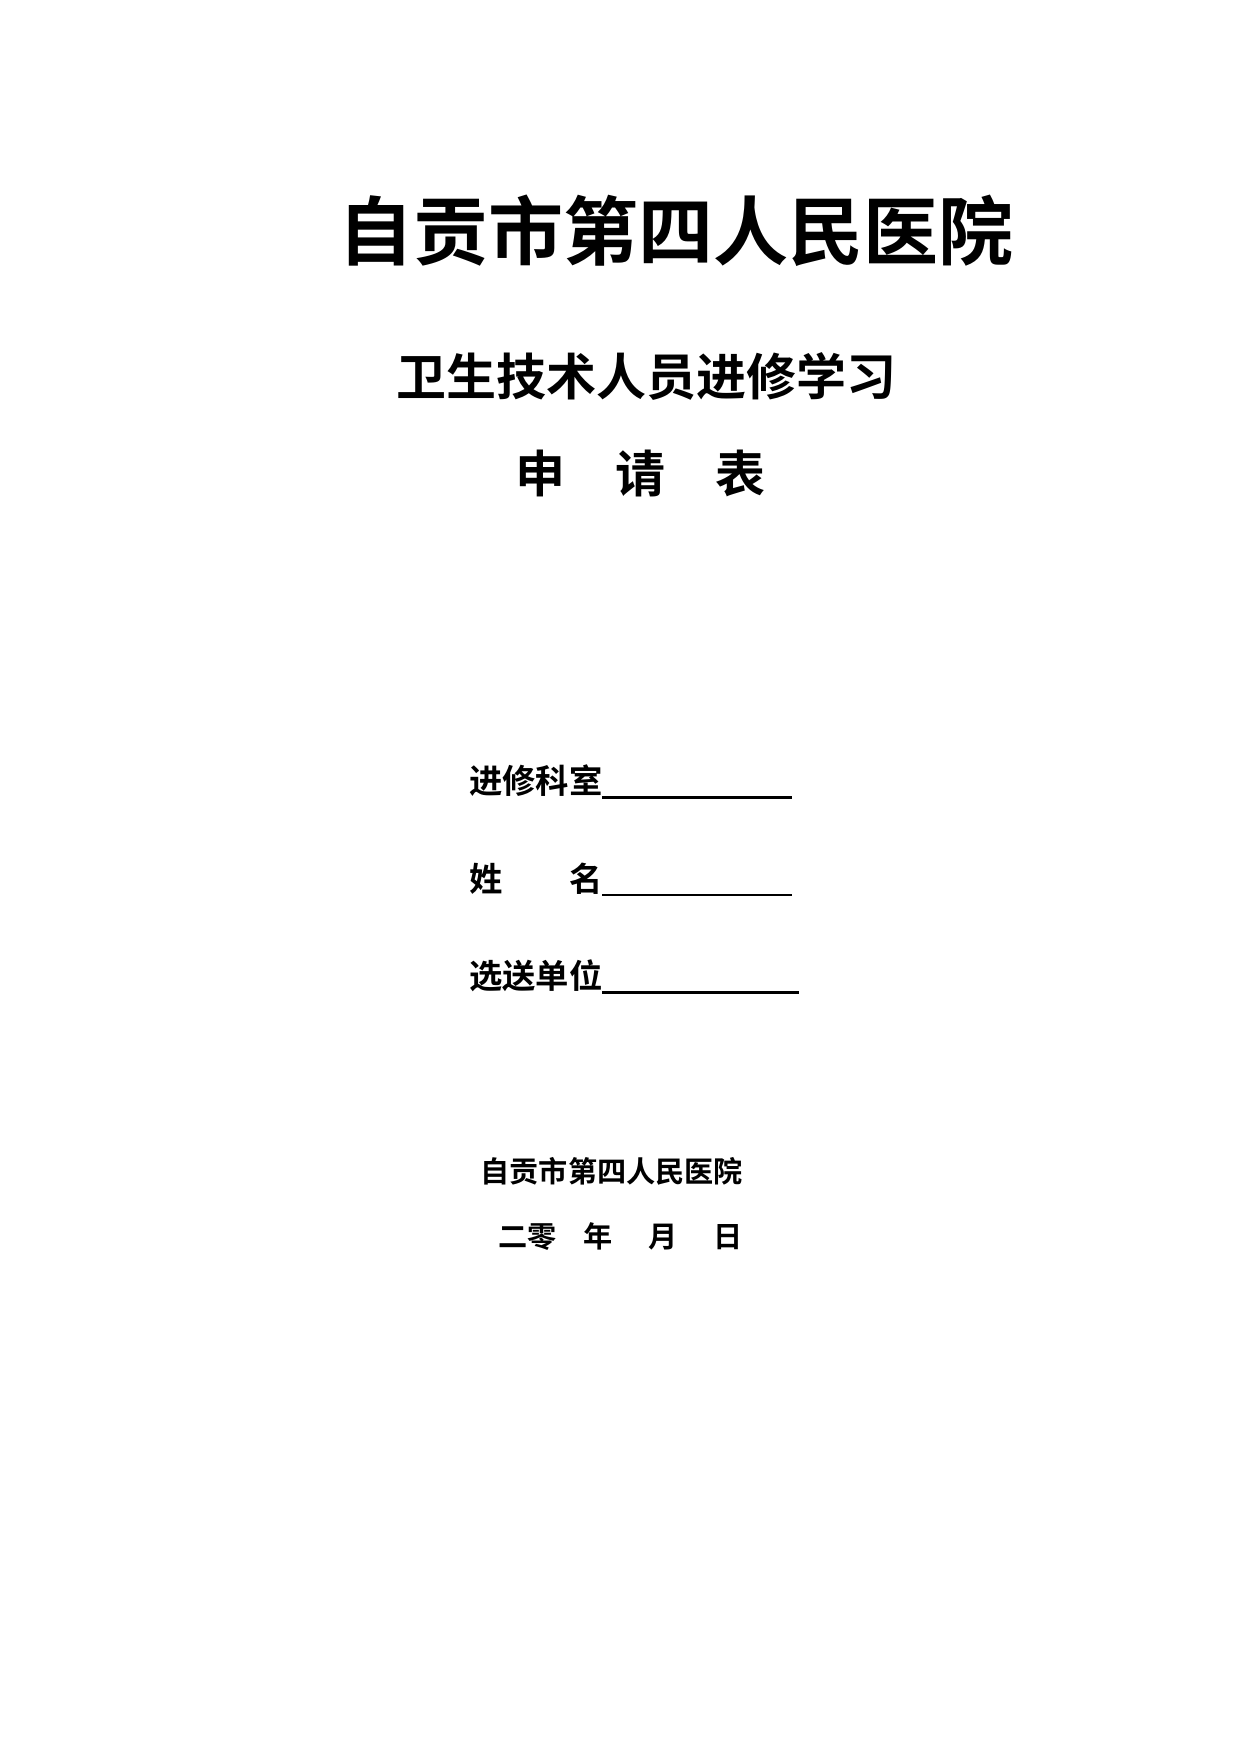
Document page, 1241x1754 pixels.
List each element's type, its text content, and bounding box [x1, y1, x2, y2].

text 进修科室 [187, 747, 1053, 812]
text 姓 名 [187, 844, 1053, 909]
text 选送单位 [187, 942, 1053, 1007]
text 自贡市第四人民医院 [187, 1137, 1053, 1202]
text 自贡市第四人民医院 [187, 162, 1053, 292]
text 卫生技术人员进修学习 [187, 324, 1053, 422]
text 二零 年 月 日 [187, 1202, 1053, 1267]
text 申 请 表 [187, 422, 1053, 519]
